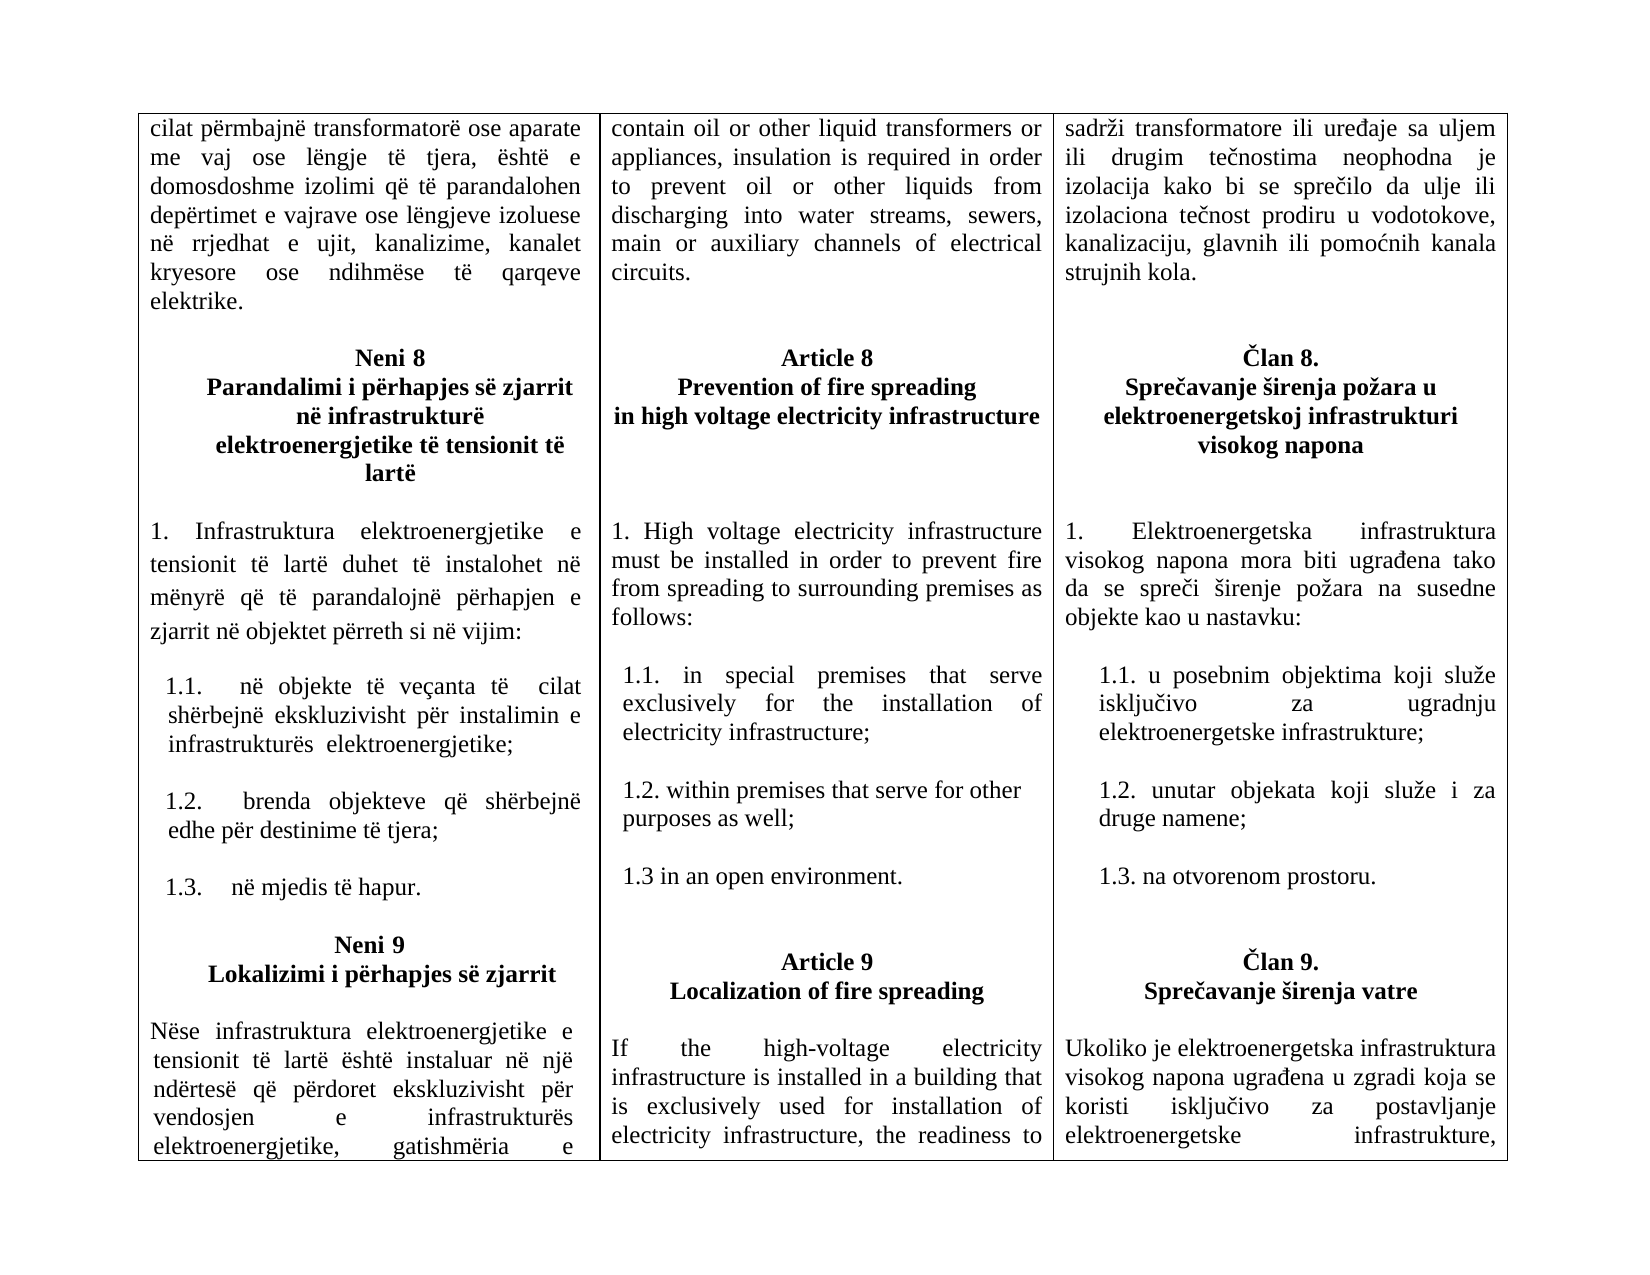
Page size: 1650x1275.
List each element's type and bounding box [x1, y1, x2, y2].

table_header [1054, 114, 1507, 1160]
table_header [139, 114, 599, 1160]
table_header [601, 114, 1053, 1160]
